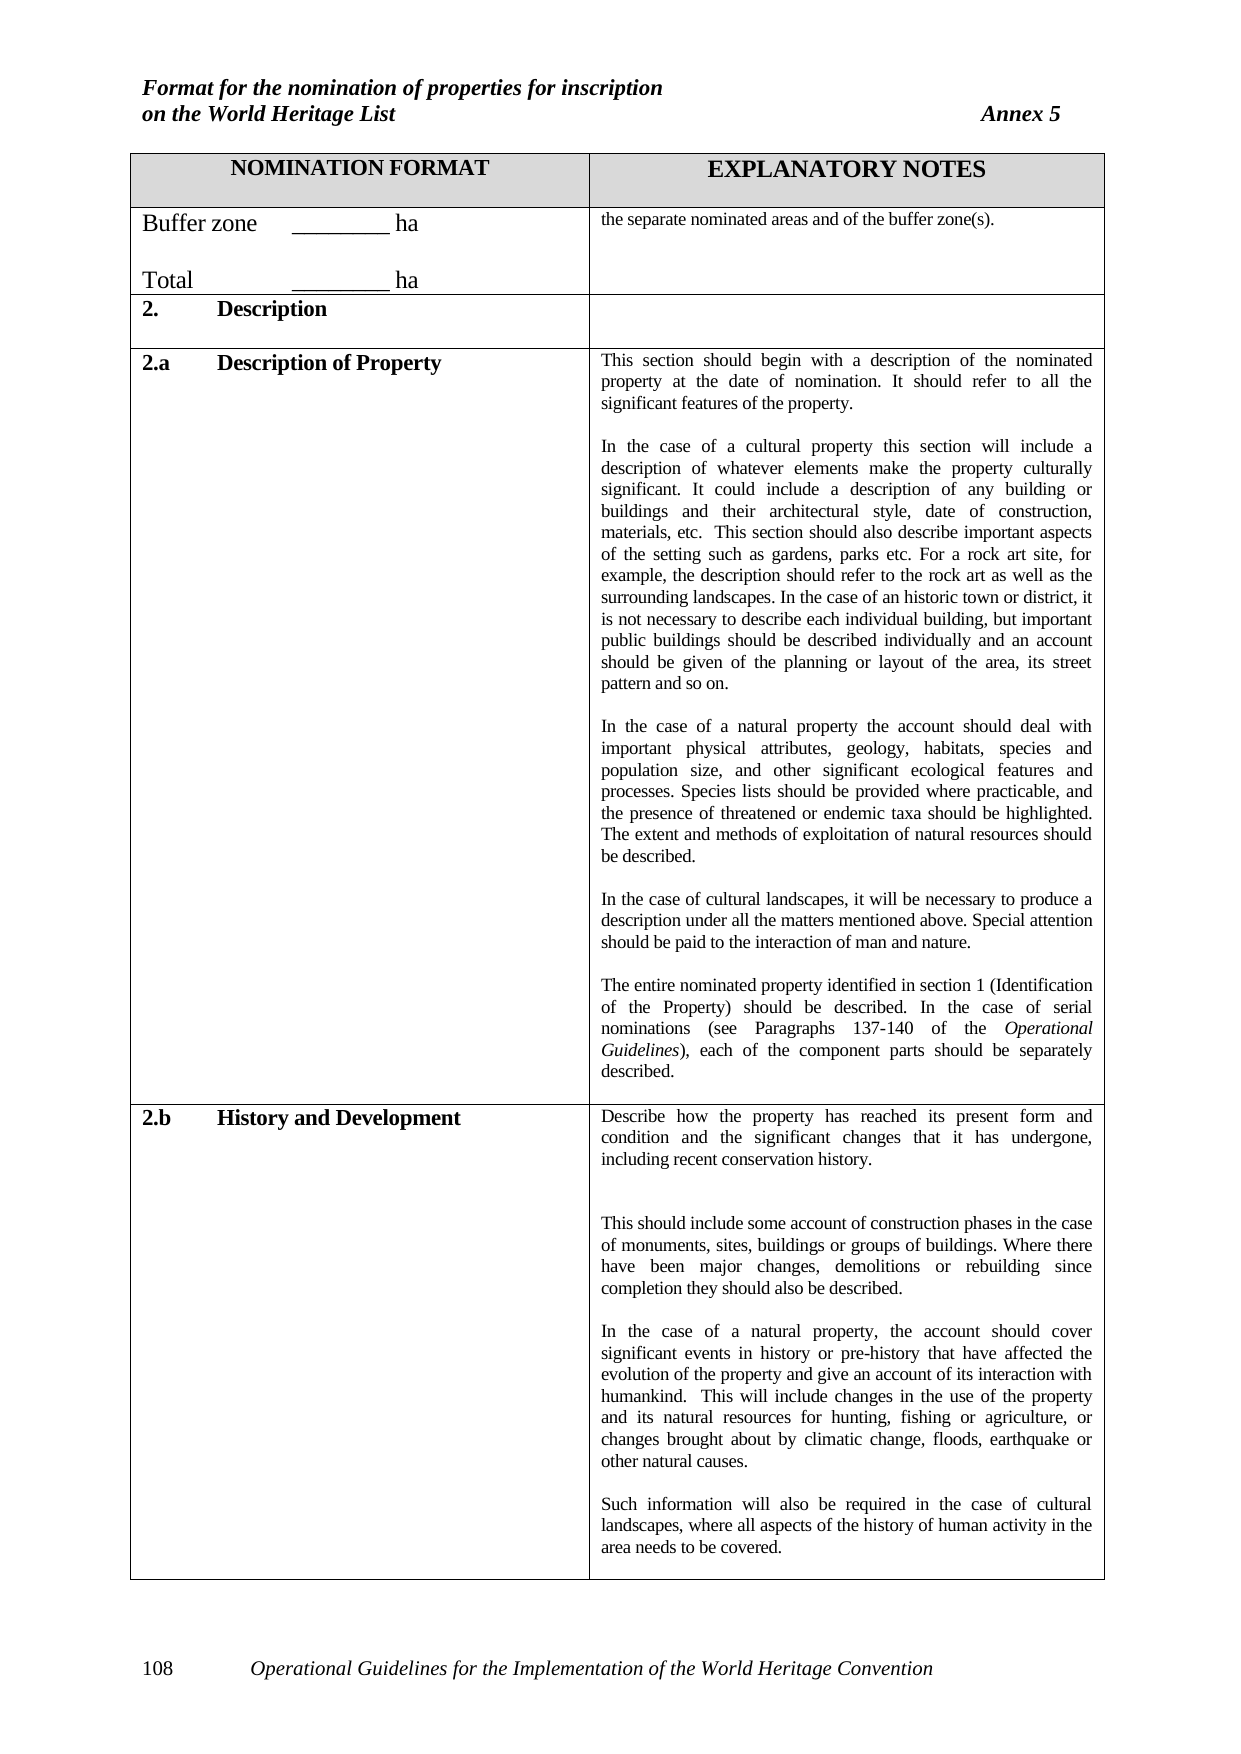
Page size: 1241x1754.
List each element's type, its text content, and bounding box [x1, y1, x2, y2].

table_cell [590, 295, 1104, 348]
table_cell 2. Description [131, 295, 589, 348]
table_cell This section should begin with a description of the nominated property at the date of nomination. It should refer to all the significant features of the property. In the case of a cultural property this section will include a description of whatever elements make the property culturally significant. It could include a description of any building or buildings and their architectural style, date of construction, materials, etc. This section should also describe important aspects of the setting such as gardens, parks etc. For a rock art site, for example, the description should refer to the rock art as well as the surrounding landscapes. In the case of an historic town or district, it is not necessary to describe each individual building, but important public buildings should be described individually and an account should be given of the planning or layout of the area, its street pattern and so on. In the case of a natural property the account should deal with important physical attributes, geology, habitats, species and population size, and other significant ecological features and processes. Species lists should be provided where practicable, and the presence of threatened or endemic taxa should be highlighted. The extent and methods of exploitation of natural resources should be described. In the case of cultural landscapes, it will be necessary to produce a description under all the matters mentioned above. Special attention should be paid to the interaction of man and nature. The entire nominated property identified in section 1 (Identification of the Property) should be described. In the case of serial nominations (see Paragraphs 137-140 of the Operational Guidelines), each of the component parts should be separately described. [590, 349, 1104, 1103]
table_cell 2.a Description of Property [131, 349, 589, 1103]
table_header Explanatory NoteS [590, 154, 1104, 207]
table_cell Describe how the property has reached its present form and condition and the significant changes that it has undergone, including recent conservation history. This should include some account of construction phases in the case of monuments, sites, buildings or groups of buildings. Where there have been major changes, demolitions or rebuilding since completion they should also be described. In the case of a natural property, the account should cover significant events in history or pre-history that have affected the evolution of the property and give an account of its interaction with humankind. This will include changes in the use of the property and its natural resources for hunting, fishing or agriculture, or changes brought about by climatic change, floods, earthquake or other natural causes. Such information will also be required in the case of cultural landscapes, where all aspects of the history of human activity in the area needs to be covered. [590, 1105, 1104, 1579]
table_header NOMINATION Format [131, 154, 589, 207]
table_cell 2.b History and Development [131, 1105, 589, 1579]
